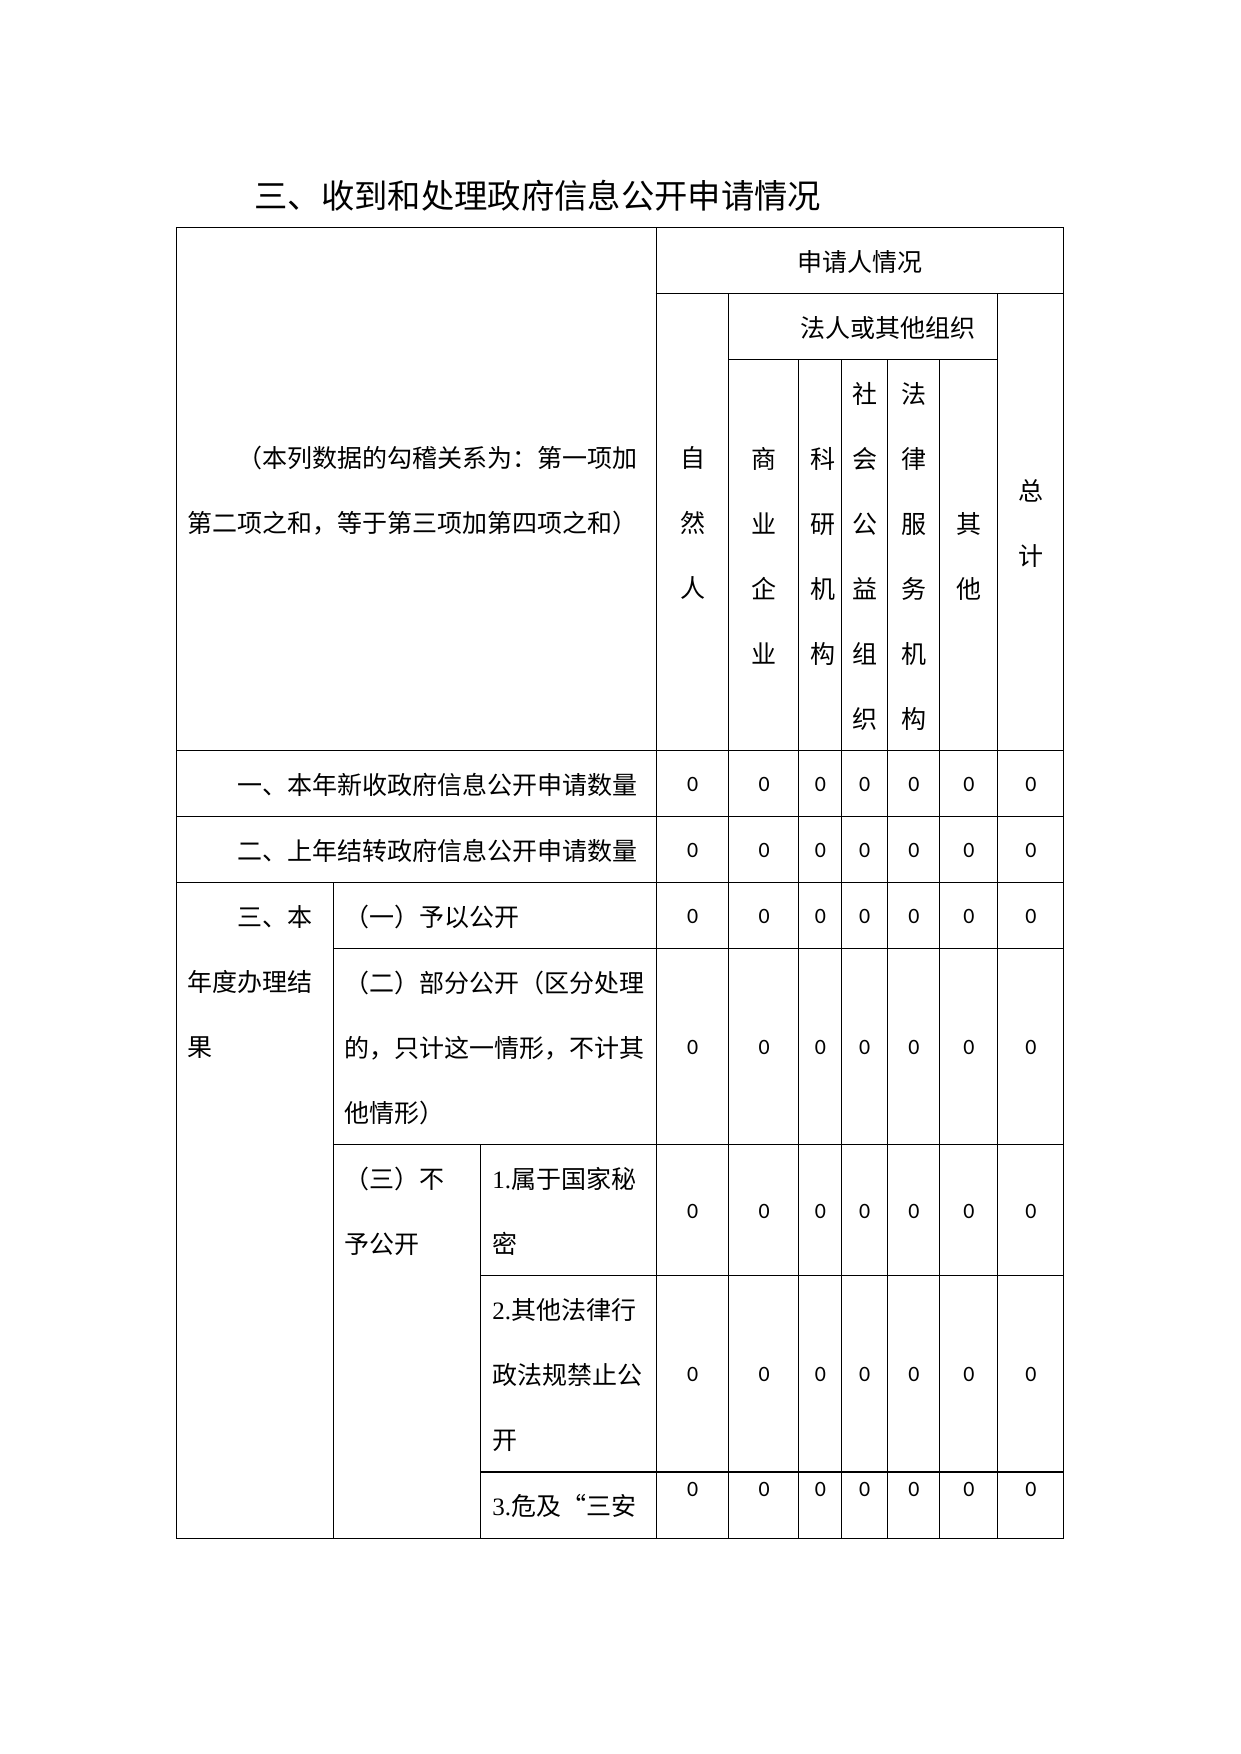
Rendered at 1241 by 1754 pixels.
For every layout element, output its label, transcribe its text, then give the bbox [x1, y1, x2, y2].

table_cell 0 [729, 1276, 798, 1471]
table_cell 0 [888, 883, 939, 948]
table_cell 0 [799, 883, 841, 948]
table_header 申请人情况 [657, 228, 1063, 293]
table_cell 0 [729, 949, 798, 1144]
table_cell 0 [799, 1473, 841, 1537]
table_cell 0 [940, 1145, 997, 1275]
table_cell 科研机构 [799, 360, 841, 750]
table_cell 二、上年结转政府信息公开申请数量 [177, 817, 656, 882]
table_cell 0 [940, 883, 997, 948]
table_cell 0 [799, 1145, 841, 1275]
table_cell 0 [729, 1145, 798, 1275]
table_cell 法律服务机构 [888, 360, 939, 750]
table_cell 0 [888, 817, 939, 882]
table_cell 0 [888, 949, 939, 1144]
table_cell 0 [888, 1145, 939, 1275]
table_cell 0 [842, 751, 887, 816]
table_cell 0 [842, 883, 887, 948]
text 三、收到和处理政府信息公开申请情况 [187, 162, 1053, 227]
table_cell 2.其他法律行政法规禁止公开 [481, 1276, 656, 1471]
table_cell 0 [657, 1145, 728, 1275]
table_cell 0 [842, 817, 887, 882]
table_cell 自 然 人 [657, 294, 728, 750]
table_cell 0 [657, 883, 728, 948]
table_cell 0 [657, 751, 728, 816]
table_cell 0 [998, 883, 1063, 948]
table_cell 0 [657, 949, 728, 1144]
table_cell 0 [940, 1276, 997, 1471]
table_cell 0 [998, 949, 1063, 1144]
table_cell 0 [657, 1276, 728, 1471]
table_cell 1.属于国家秘密 [481, 1145, 656, 1275]
table_cell （三）不予公开 [334, 1145, 480, 1537]
table_cell 0 [998, 1473, 1063, 1537]
table_cell 0 [940, 751, 997, 816]
table_cell 0 [940, 949, 997, 1144]
table_cell 0 [842, 1473, 887, 1537]
table_cell 0 [888, 751, 939, 816]
table_cell 0 [888, 1276, 939, 1471]
table_cell 0 [729, 817, 798, 882]
table_cell 0 [940, 817, 997, 882]
table_cell 法人或其他组织 [729, 294, 997, 359]
table_cell 0 [799, 817, 841, 882]
table_cell 其他 [940, 360, 997, 750]
table_cell （二）部分公开（区分处理的，只计这一情形，不计其他情形） [334, 949, 656, 1144]
table_cell 0 [799, 949, 841, 1144]
table_cell 0 [842, 1145, 887, 1275]
table_cell 总计 [998, 294, 1063, 750]
table_cell 0 [888, 1473, 939, 1537]
table_cell 0 [998, 817, 1063, 882]
table_cell 0 [799, 1276, 841, 1471]
table_cell 0 [729, 751, 798, 816]
table_cell 0 [799, 751, 841, 816]
table_header （本列数据的勾稽关系为：第一项加第二项之和，等于第三项加第四项之和） [177, 228, 656, 750]
table_cell （一）予以公开 [334, 883, 656, 948]
table_cell 0 [657, 817, 728, 882]
table_cell 0 [657, 1473, 728, 1537]
table_cell 0 [842, 1276, 887, 1471]
table_cell 一、本年新收政府信息公开申请数量 [177, 751, 656, 816]
table_cell 0 [729, 883, 798, 948]
table_cell 三、本年度办理结果 [177, 883, 333, 1537]
table_cell 0 [940, 1473, 997, 1537]
table_cell 0 [998, 1145, 1063, 1275]
table_cell 3.危及“三安全一稳定” [481, 1473, 656, 1537]
table_cell 商业企业 [729, 360, 798, 750]
table_cell 0 [998, 751, 1063, 816]
table_cell 社会公益组织 [842, 360, 887, 750]
table_cell 0 [842, 949, 887, 1144]
table_cell 0 [729, 1473, 798, 1537]
table_cell 0 [998, 1276, 1063, 1471]
